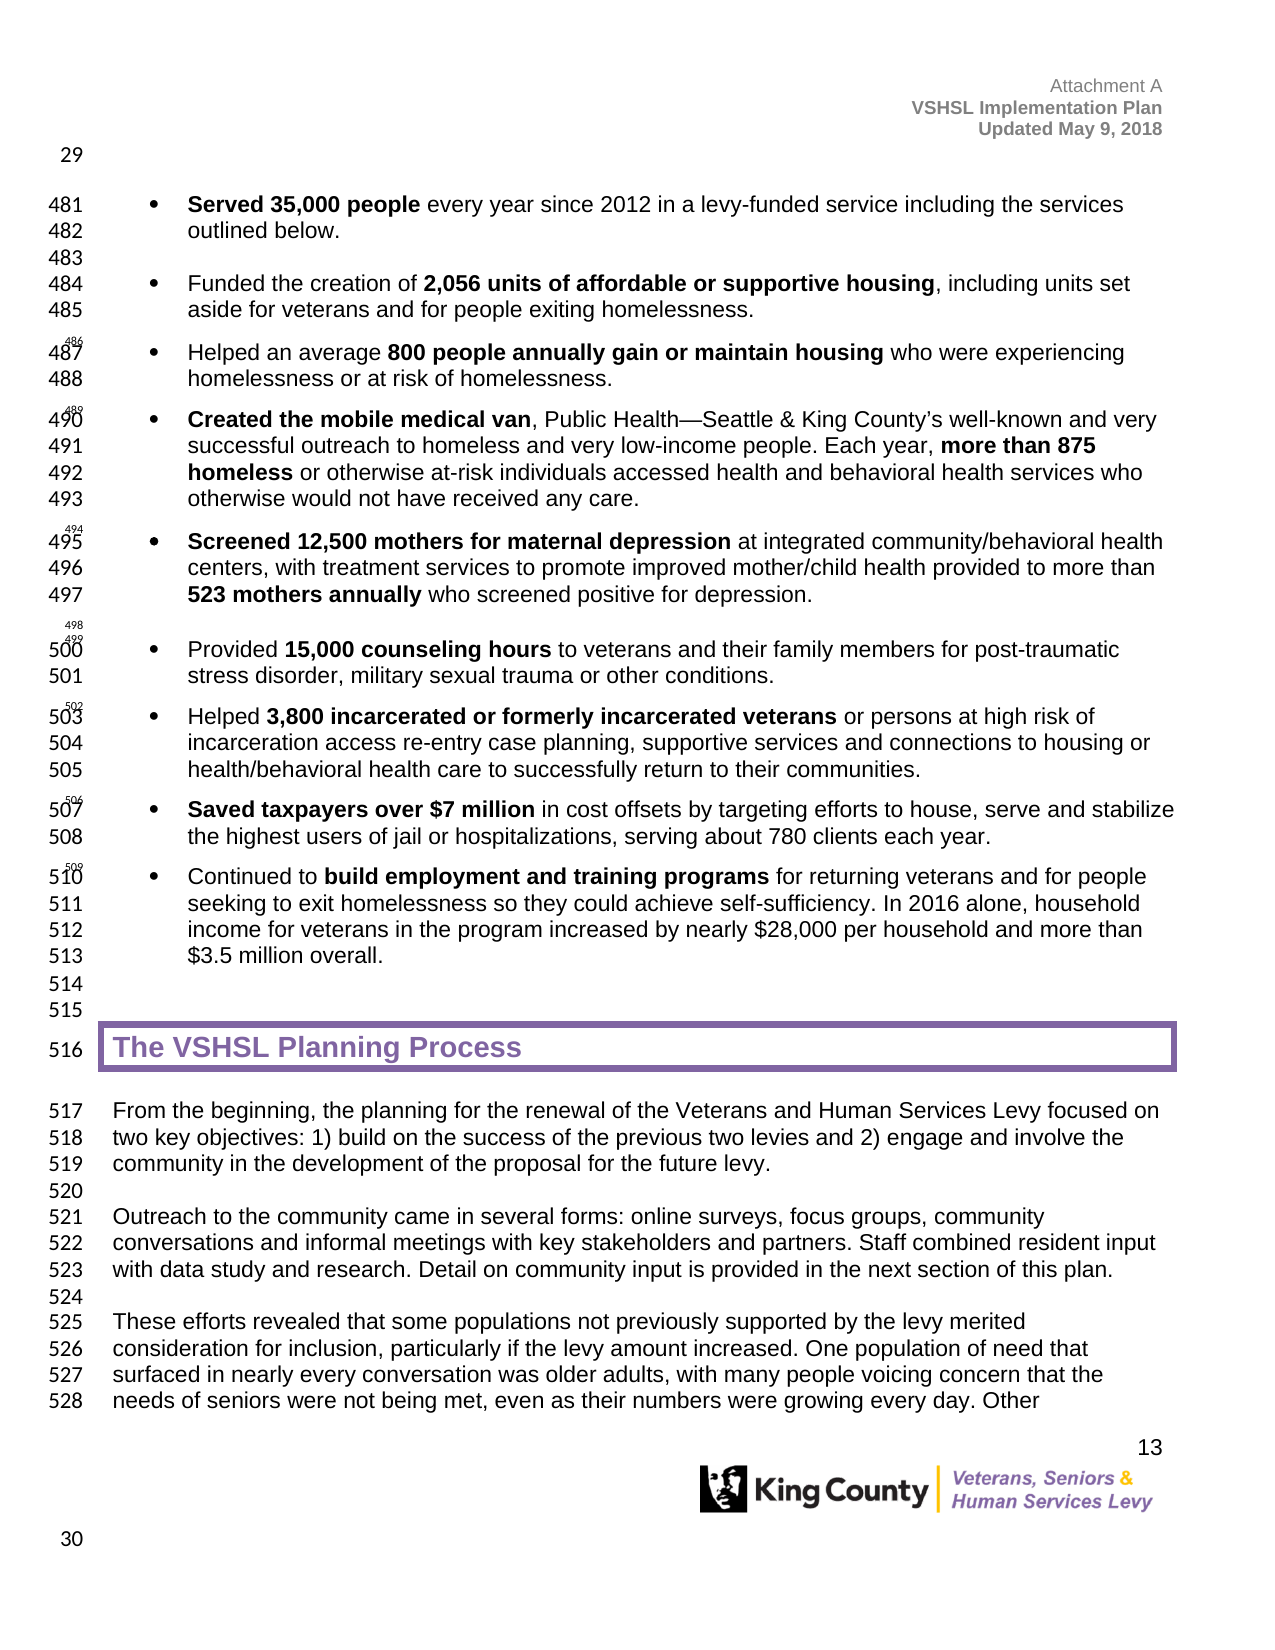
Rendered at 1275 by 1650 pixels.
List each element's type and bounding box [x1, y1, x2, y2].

picture [700, 1460, 1163, 1524]
